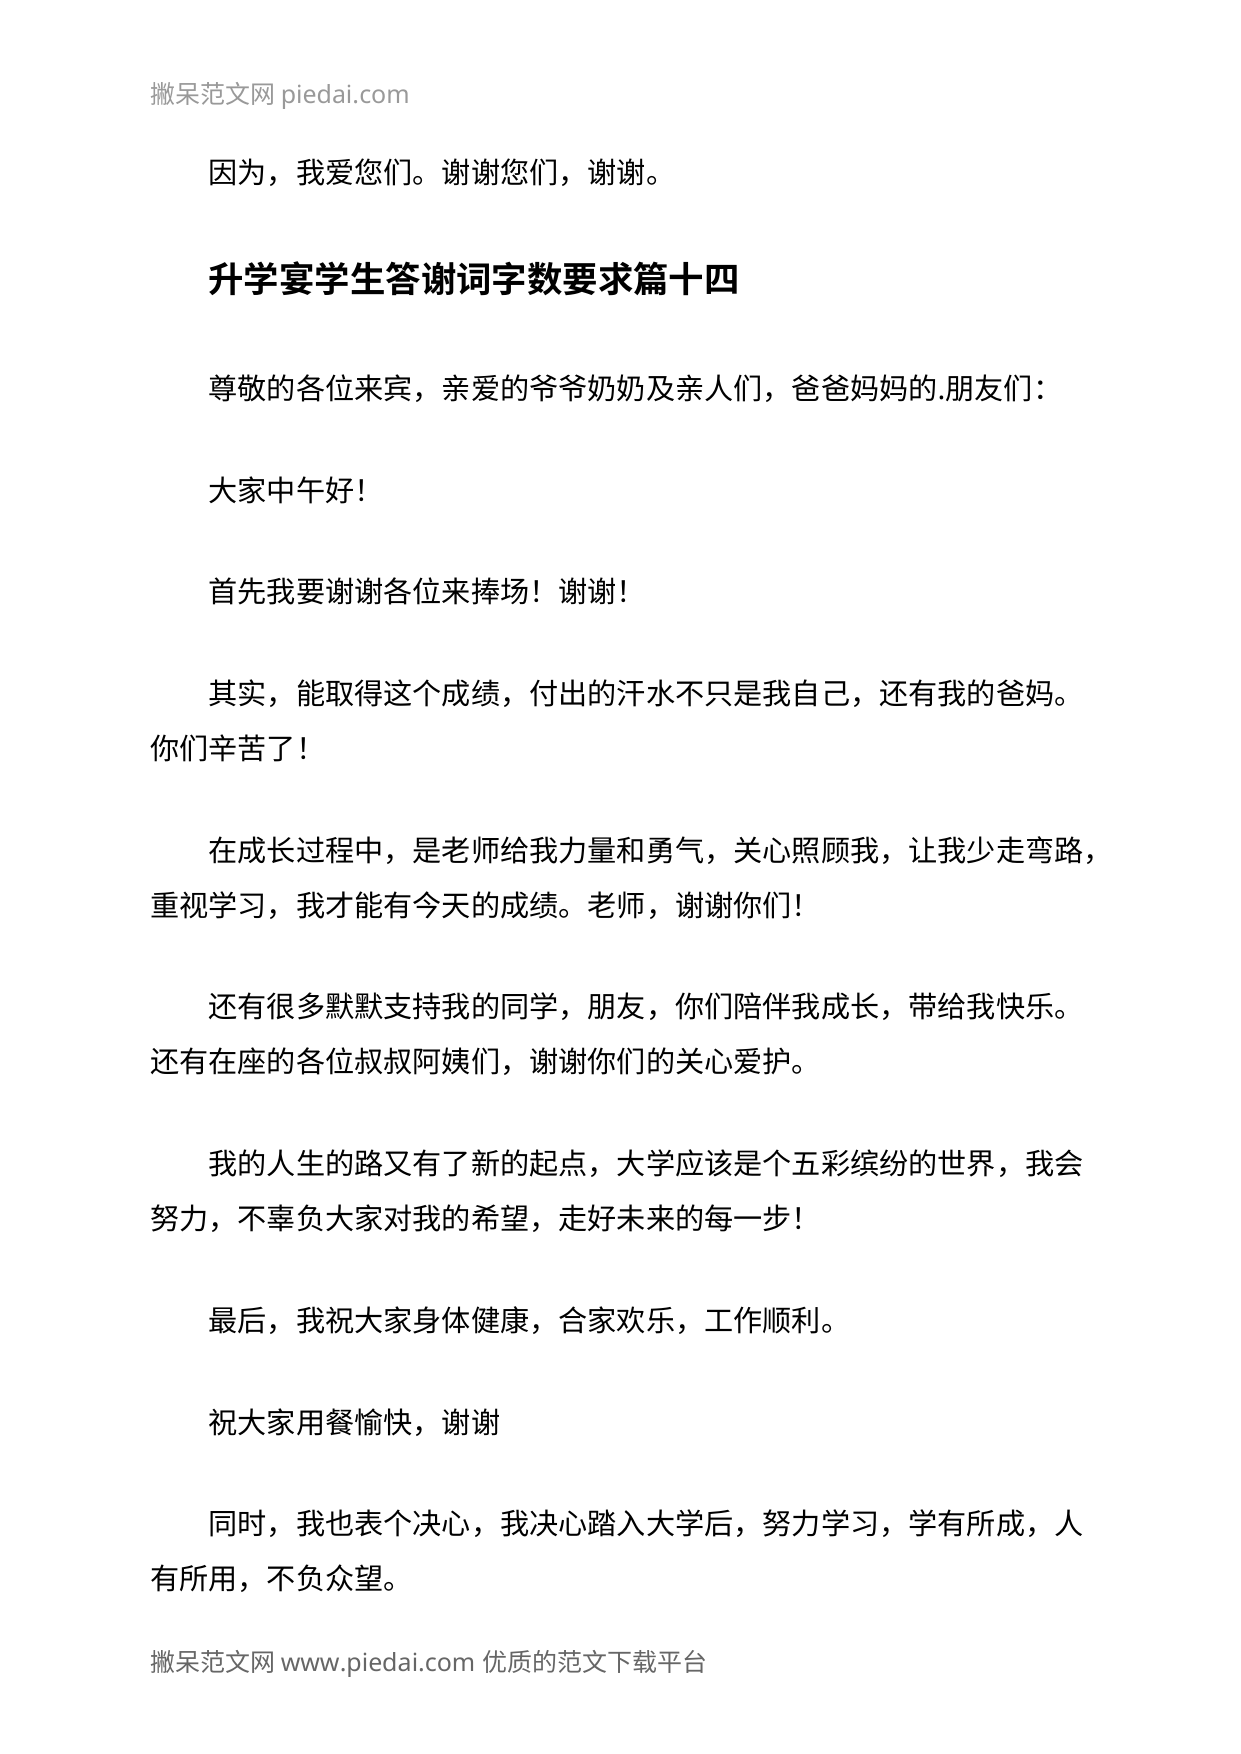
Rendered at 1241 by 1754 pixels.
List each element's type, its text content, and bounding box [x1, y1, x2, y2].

text 大家中午好！ [150, 467, 1090, 509]
text 尊敬的各位来宾，亲爱的爷爷奶奶及亲人们，爸爸妈妈的.朋友们： [150, 365, 1090, 408]
text 同时，我也表个决心，我决心踏入大学后，努力学习，学有所成，人有所用，不负众望。 [150, 1501, 1090, 1598]
text 在成长过程中，是老师给我力量和勇气，关心照顾我，让我少走弯路，重视学习，我才能有今天的成绩。老师，谢谢你们！ [150, 827, 1090, 924]
text 其实，能取得这个成绩，付出的汗水不只是我自己，还有我的爸妈。你们辛苦了！ [150, 671, 1090, 768]
text 最后，我祝大家身体健康，合家欢乐，工作顺利。 [150, 1297, 1090, 1340]
text 首先我要谢谢各位来捧场！谢谢！ [150, 569, 1090, 611]
text 还有很多默默支持我的同学，朋友，你们陪伴我成长，带给我快乐。还有在座的各位叔叔阿姨们，谢谢你们的关心爱护。 [150, 984, 1090, 1081]
text 因为，我爱您们。谢谢您们，谢谢。 [150, 150, 1090, 192]
text 祝大家用餐愉快，谢谢 [150, 1399, 1090, 1441]
text 升学宴学生答谢词字数要求篇十四 [150, 252, 1090, 303]
text 我的人生的路又有了新的起点，大学应该是个五彩缤纷的世界，我会努力，不辜负大家对我的希望，走好未来的每一步！ [150, 1141, 1090, 1238]
